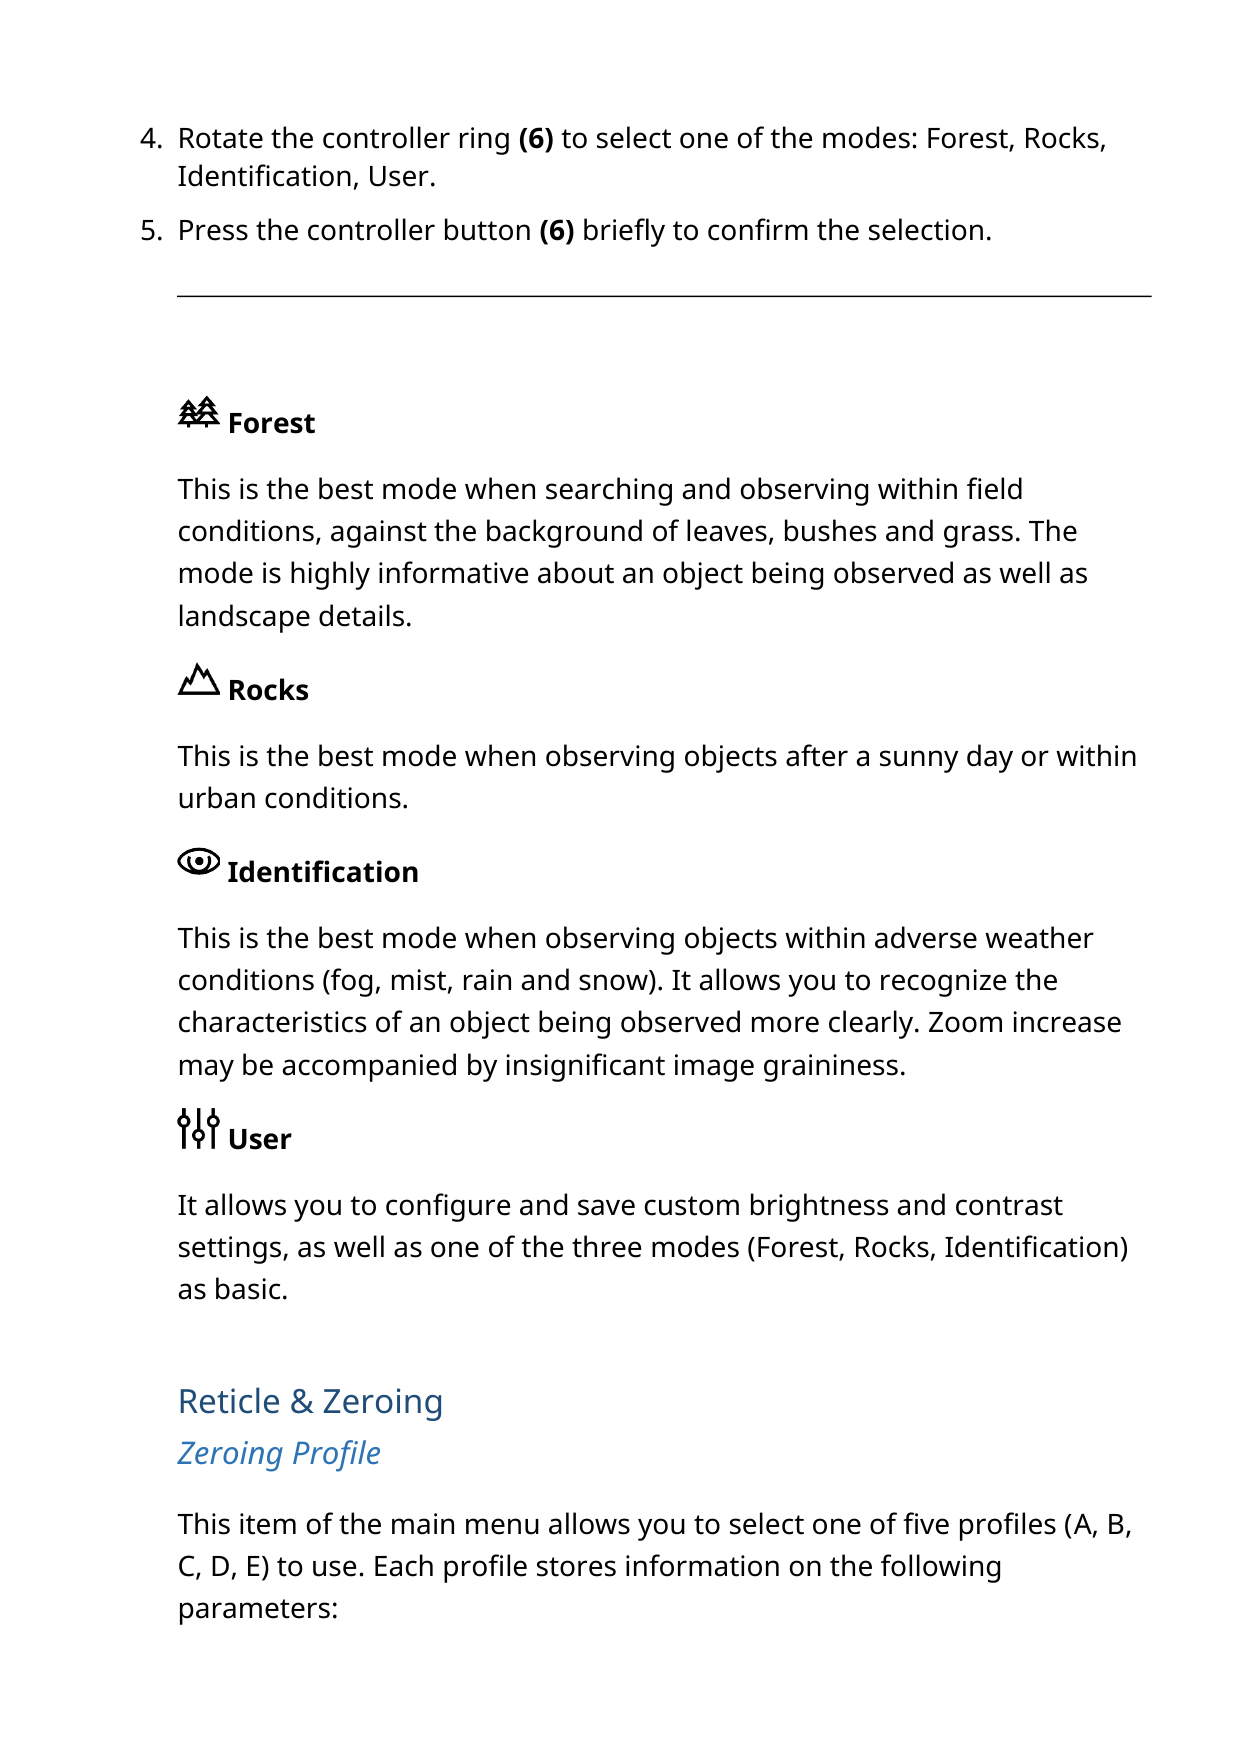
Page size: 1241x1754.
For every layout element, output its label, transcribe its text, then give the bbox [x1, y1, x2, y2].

text Rocks [177, 658, 1152, 709]
text User [177, 1107, 1152, 1158]
text Forest [177, 391, 1152, 442]
list Press the controller button (6) briefly to confirm the selection. [140, 210, 1152, 249]
text This item of the main menu allows you to select one of five profiles (А, В, С, D, E) to use. Each profile stores information on the following parameters: [177, 1501, 1152, 1627]
text This is the best mode when observing objects within adverse weather conditions (fog, mist, rain and snow). It allows you to recognize the characteristics of an object being observed more clearly. Zoom increase may be accompanied by insignificant image graininess. [177, 914, 1152, 1083]
picture [177, 657, 220, 701]
text This is the best mode when searching and observing within field conditions, against the background of leaves, bushes and grass. The mode is highly informative about an object being observed as well as landscape details. [177, 466, 1152, 634]
subtitle Zeroing Profile [177, 1431, 1152, 1474]
picture [177, 1106, 220, 1150]
text Identification [177, 840, 1152, 891]
picture [177, 840, 220, 883]
picture [177, 391, 220, 434]
list Rotate the controller ring (6) to select one of the modes: Forest, Rocks, Identification, User. [140, 118, 1152, 195]
text It allows you to configure and save custom brightness and contrast settings, as well as one of the three modes (Forest, Rocks, Identification) as basic. [177, 1181, 1152, 1308]
subtitle Reticle & Zeroing [177, 1378, 1152, 1423]
text This is the best mode when observing objects after a sunny day or within urban conditions. [177, 732, 1152, 817]
